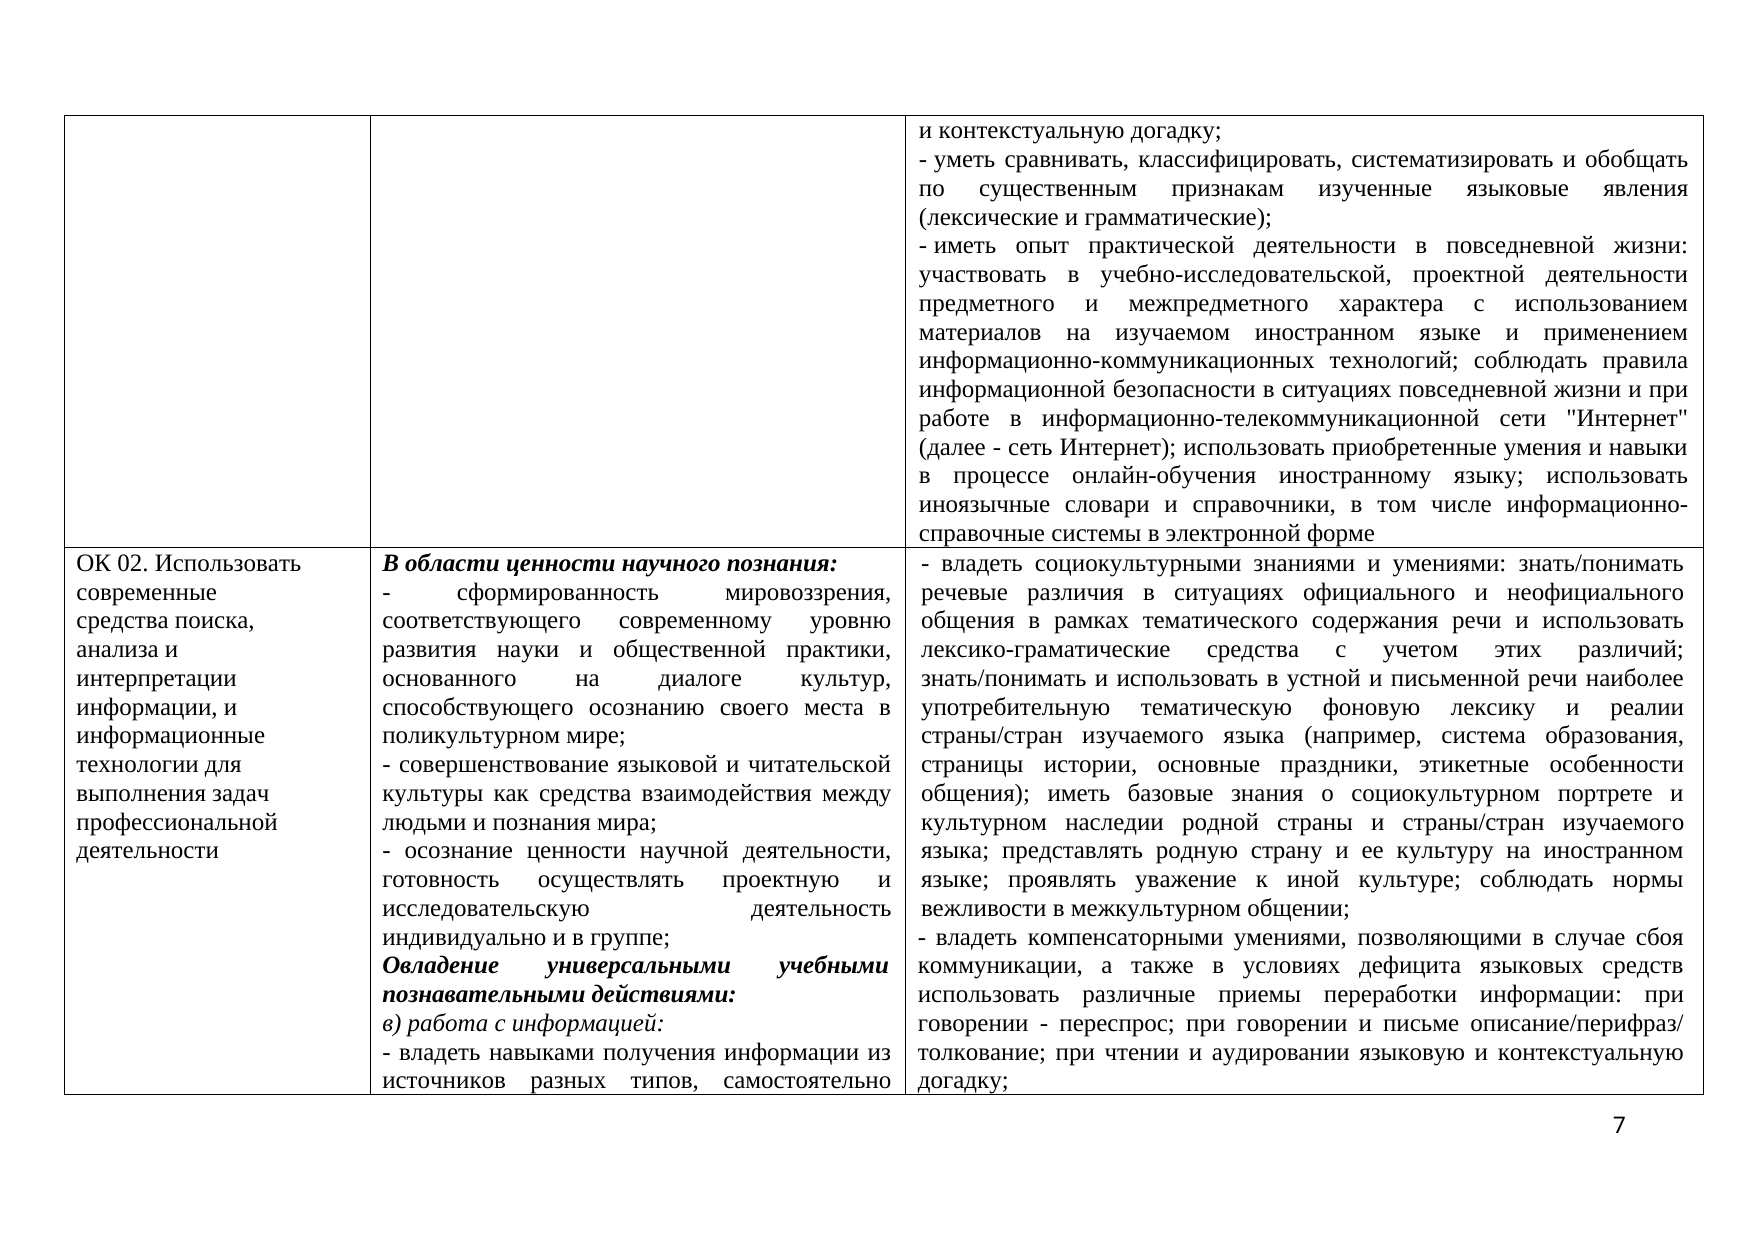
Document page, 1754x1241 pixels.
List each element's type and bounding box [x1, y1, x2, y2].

table_cell [371, 548, 905, 1094]
table_cell [906, 548, 1703, 1094]
table_cell [906, 116, 1703, 547]
table_cell [65, 548, 370, 1094]
table_cell [371, 116, 905, 547]
table_cell [65, 116, 370, 547]
